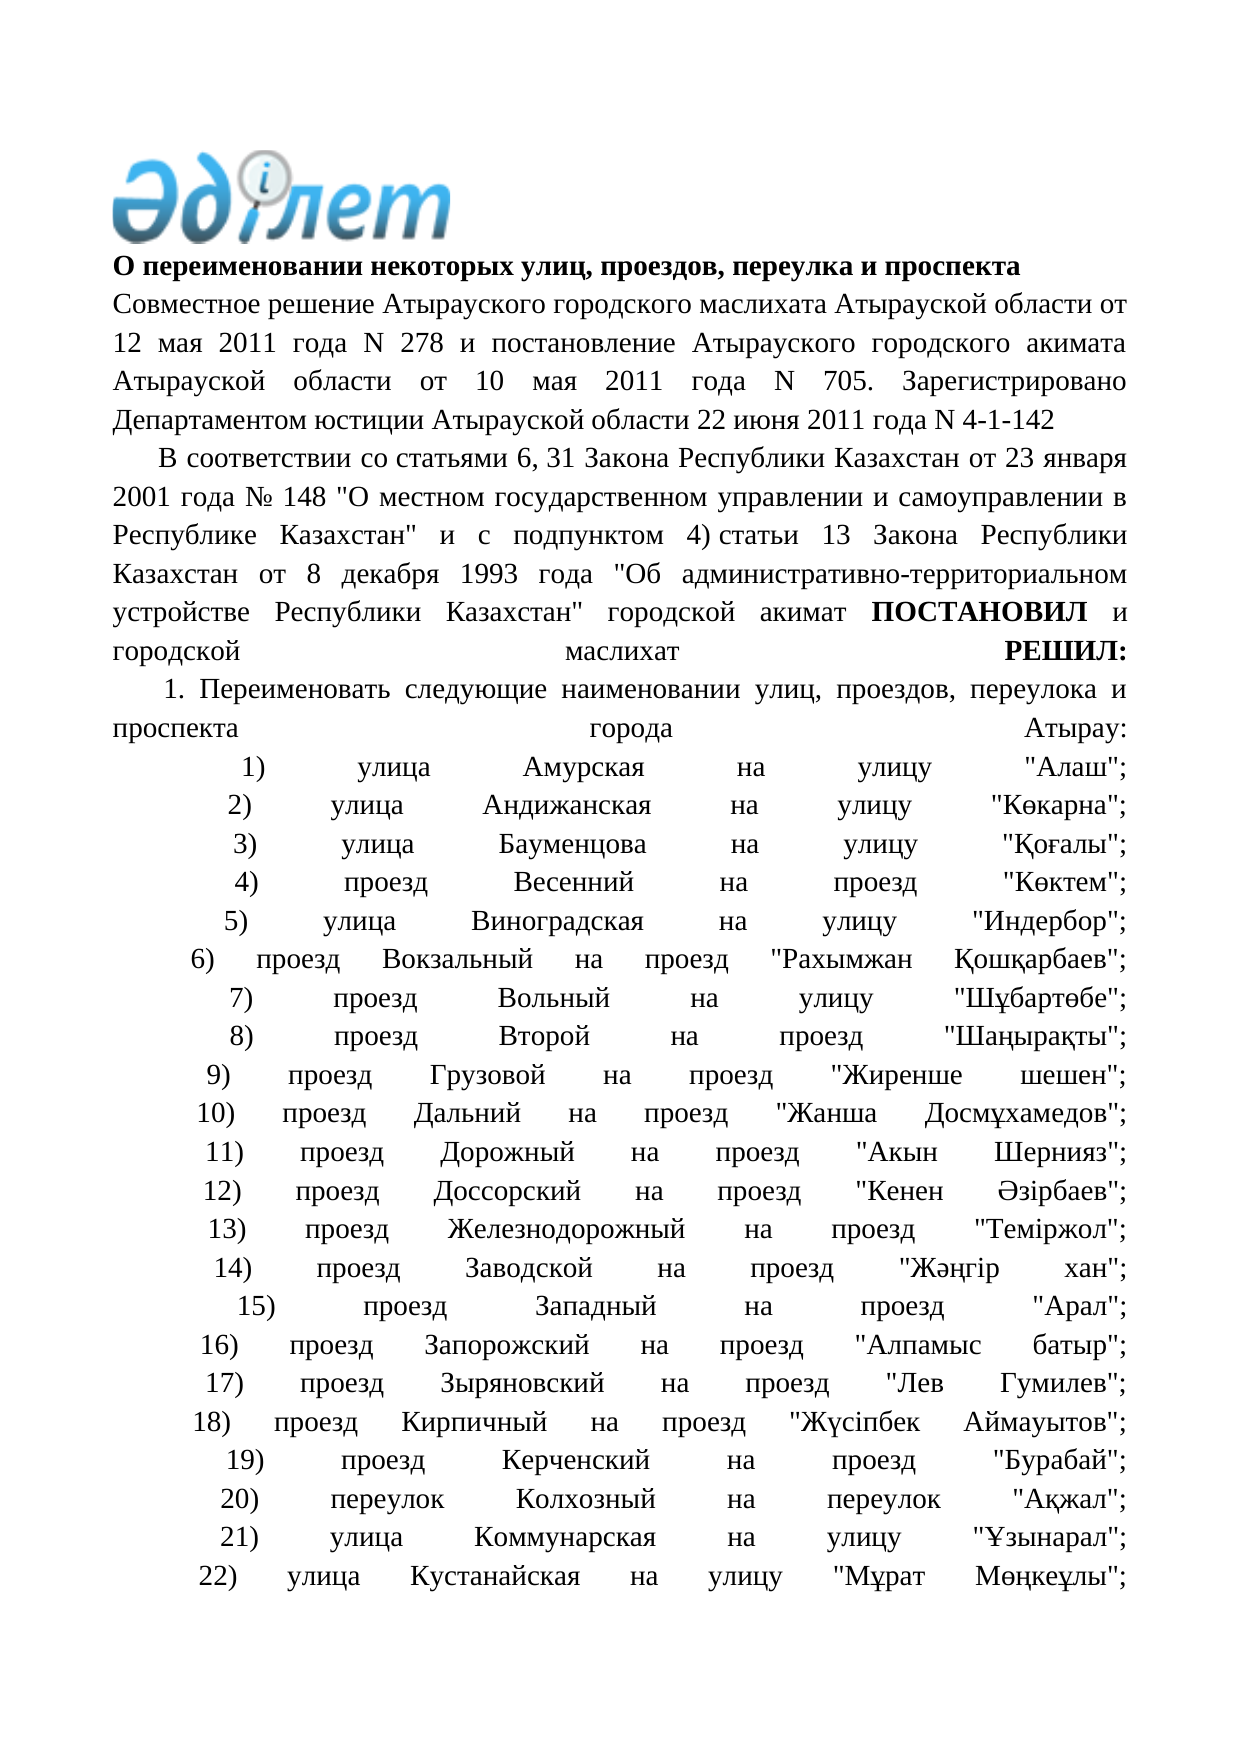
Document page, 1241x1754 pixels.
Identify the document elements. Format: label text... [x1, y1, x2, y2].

text О переименовании некоторых улиц, проездов, переулка и проспекта [112, 248, 1128, 281]
picture [112, 150, 451, 244]
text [112, 440, 1128, 1592]
text Совместное решение Атырауского городского маслихата Атырауской области от 12 мая 2011 года N 278 и постановление Атырауского городского акимата Атырауской области от 10 мая 2011 года N 705. Зарегистрировано Департаментом юстиции Атырауской области 22 июня 2011 года N 4-1-142 [112, 286, 1128, 435]
